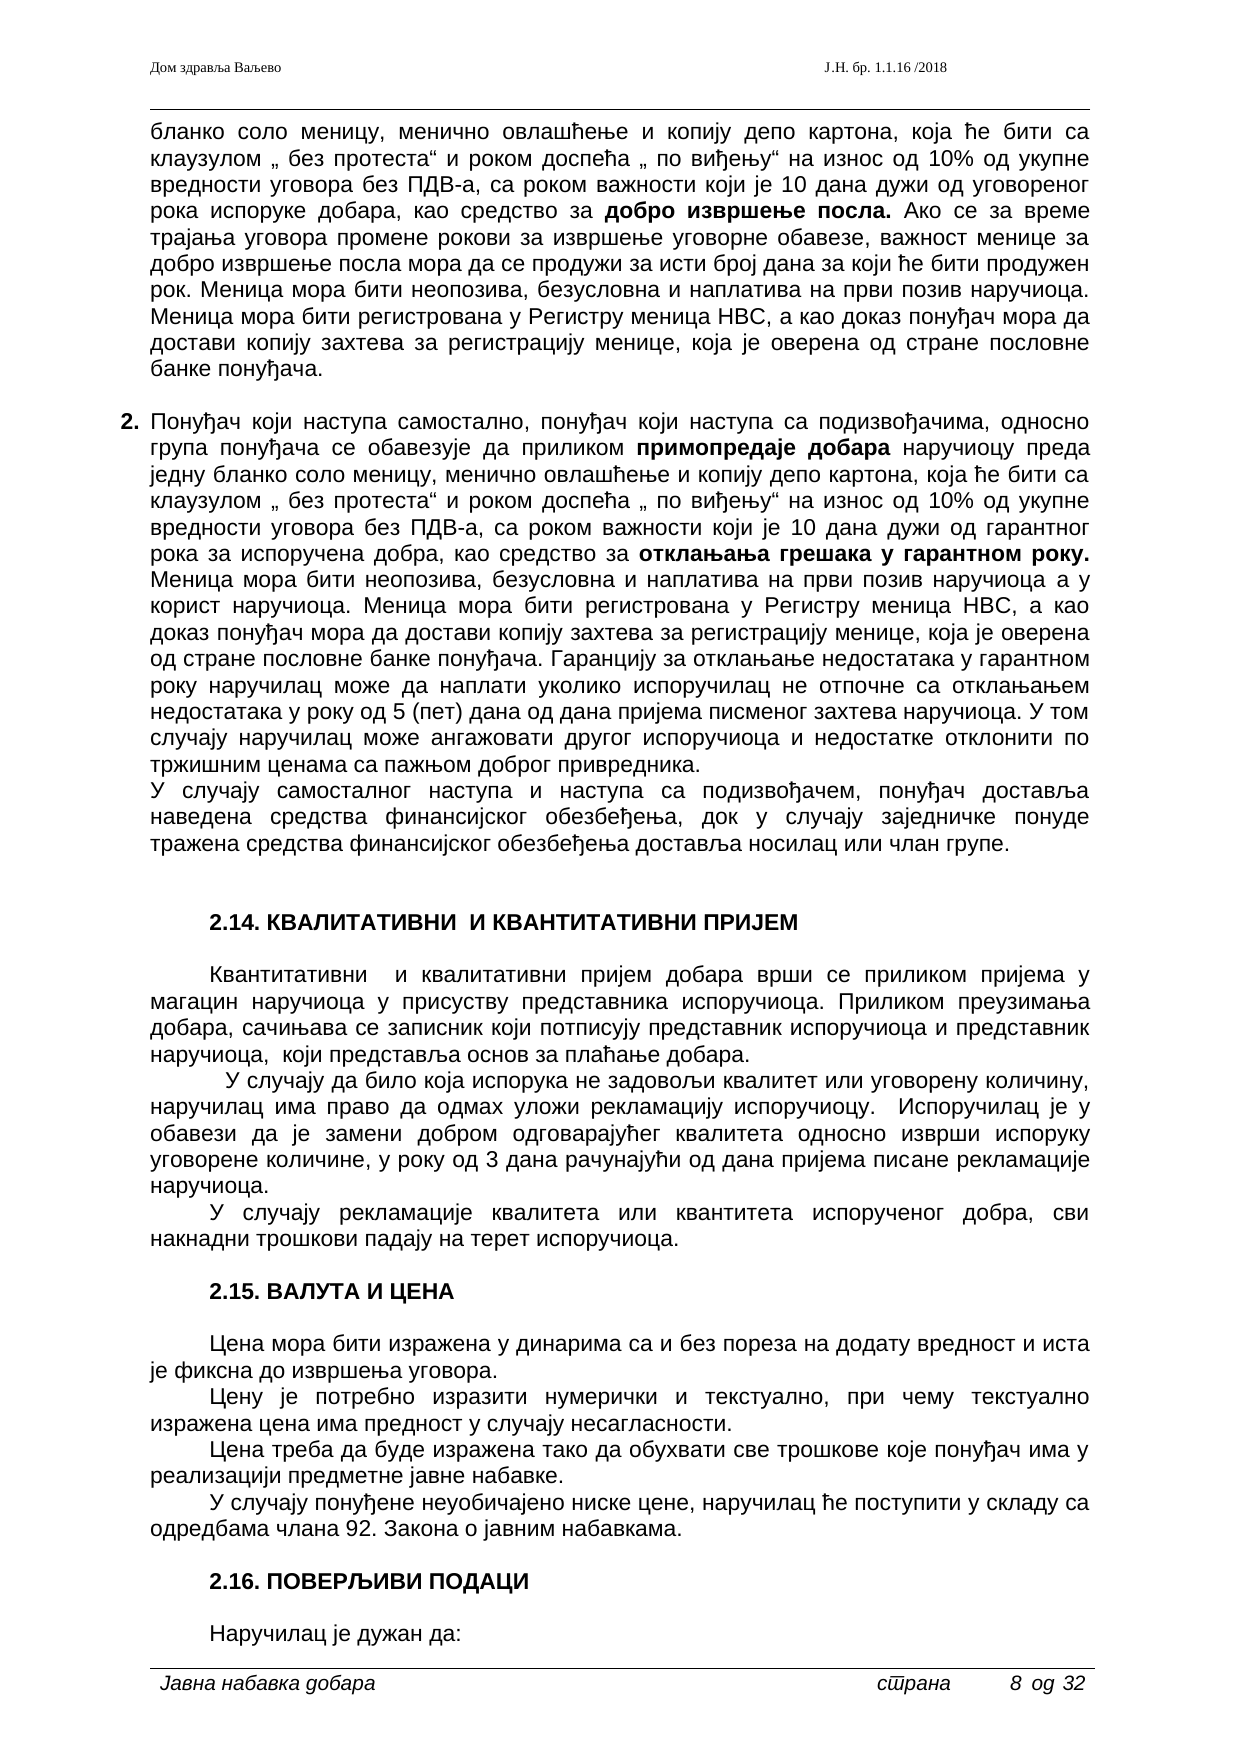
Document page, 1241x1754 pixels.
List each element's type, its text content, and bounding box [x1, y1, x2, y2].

text У случају да било која испорука не задовољи квалитет или уговорену количину, наручилац има право да одмах уложи рекламацију испоручиоцу. Испоручилац је у обавези да је замени добром одговарајућег квалитета односно изврши испоруку уговорене количине, у року од 3 дана рачунајући од дана пријема писане рекламације наручиоца. [150, 1067, 1090, 1199]
text Цена мора бити изражена у динарима са и без пореза на додату вредност и иста је фиксна до извршења уговора. [150, 1330, 1090, 1383]
list 2.15. ВАЛУТА И ЦЕНА [209, 1278, 1090, 1304]
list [120, 118, 1090, 382]
text Квантитативни и квалитативни пријем добара врши се приликом пријема у магацин наручиоца у присуству представника испоручиоца. Приликом преузимања добара, сачињава се записник који потписују представник испоручиоца и представник наручиоца, који представља основ за плаћање добара. [150, 961, 1090, 1067]
text У случају рекламације квалитета или квантитета испорученог добра, сви накнадни трошкови падају на терет испоручиоца. [150, 1199, 1090, 1251]
text 2.14. КВАЛИТАТИВНИ И КВАНТИТАТИВНИ ПРИЈЕМ [150, 909, 1071, 935]
text Цену је потребно изразити нумерички и текстуално, при чему текстуално изражена цена има предност у случају несагласности. [150, 1383, 1090, 1436]
text У случају понуђене неуобичајено ниске цене, наручилац ће поступити у складу са одредбама члана 92. Закона о јавним набавкама. [150, 1488, 1090, 1541]
text Цена треба да буде изражена тако да обухвати све трошкове које понуђач има у реализацији предметне јавне набавке. [150, 1436, 1090, 1488]
list 2.16. ПОВЕРЉИВИ ПОДАЦИ [209, 1568, 1090, 1594]
text Наручилац је дужан да: [150, 1620, 1090, 1647]
text 2. Понуђач који наступа самостално, понуђач који наступа са подизвођачима, односно група понуђача се обавезује да приликом примопредаје добара наручиоцу преда једну бланко соло меницу, менично овлашћење и копију депо картона, која ће бити са клаузулом „ без протеста“ и роком доспећа „ по виђењу“ на износ од 10% од укупне вредности уговора без ПДВ-а, са роком важности који је 10 дана дужи од гарантног рока за испоручена добра, као средство за отклањања грешака у гарантном року. Меница мора бити неопозива, безусловна и наплатива на први позив наручиоца а у корист наручиоца. Меница мора бити регистрована у Регистру меница НВС, а као доказ понуђач мора да достави копију захтева за регистрацију менице, која је оверена од стране пословне банке понуђача. Гаранцију за отклањање недостатака у гарантном року наручилац може да наплати уколико испоручилац не отпочне са отклањањем недостатака у року од 5 (пет) дана од дана пријема писменог захтева наручиоца. У том случају наручилац може ангажовати другог испоручиоца и недостатке отклонити по тржишним ценама са пажњом доброг привредника. [120, 408, 1090, 777]
text У случају самосталног наступа и наступа са подизвођачем, понуђач доставља наведена средства финансијског обезбеђења, док у случају заједничке понуде тражена средства финансијског обезбеђења доставља носилац или члан групе. [150, 777, 1090, 856]
